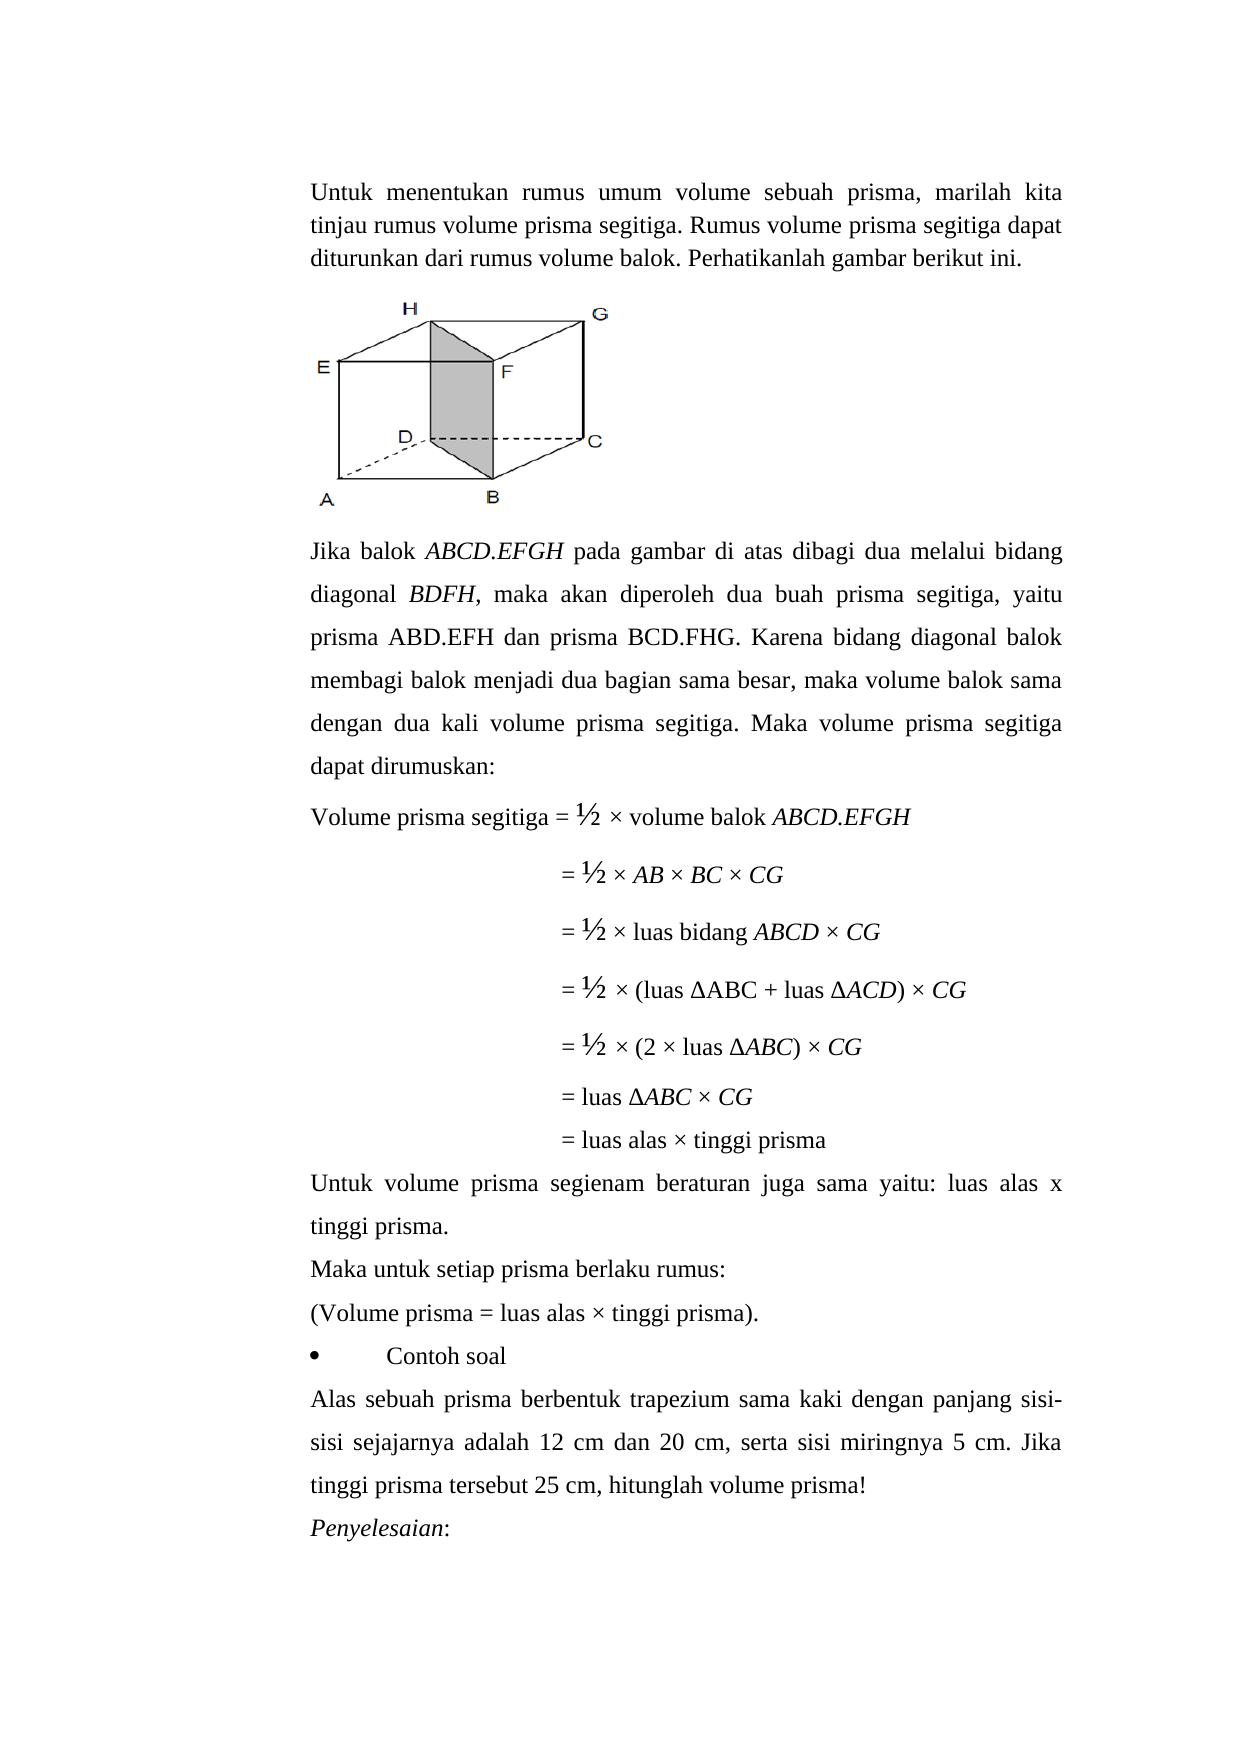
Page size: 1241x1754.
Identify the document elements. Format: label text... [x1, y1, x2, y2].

text = luas ΔABC × CG [310, 1082, 1063, 1111]
picture [310, 297, 619, 511]
text = ½ × AB × BC × CG [310, 852, 1063, 890]
text = ½ × (luas ΔABC + luas ΔACD) × CG [310, 967, 1063, 1005]
text Volume prisma segitiga = ½ × volume balok ABCD.EFGH [310, 794, 1063, 833]
text Penyelesaian: [310, 1513, 1063, 1542]
text Alas sebuah prisma berbentuk trapezium sama kaki dengan panjang sisi-sisi sejajarnya adalah 12 cm dan 20 cm, serta sisi miringnya 5 cm. Jika tinggi prisma tersebut 25 cm, hitunglah volume prisma! [310, 1384, 1063, 1499]
list Contoh soal [310, 1341, 1063, 1369]
text Maka untuk setiap prisma berlaku rumus: [310, 1254, 1063, 1283]
text Untuk menentukan rumus umum volume sebuah prisma, marilah kita tinjau rumus volume prisma segitiga. Rumus volume prisma segitiga dapat diturunkan dari rumus volume balok. Perhatikanlah gambar berikut ini. [310, 177, 1063, 272]
text (Volume prisma = luas alas × tinggi prisma). [310, 1298, 1063, 1326]
text = luas alas × tinggi prisma [310, 1125, 1063, 1154]
text Jika balok ABCD.EFGH pada gambar di atas dibagi dua melalui bidang diagonal BDFH, maka akan diperoleh dua buah prisma segitiga, yaitu prisma ABD.EFH dan prisma BCD.FHG. Karena bidang diagonal balok membagi balok menjadi dua bagian sama besar, maka volume balok sama dengan dua kali volume prisma segitiga. Maka volume prisma segitiga dapat dirumuskan: [310, 536, 1063, 780]
text = ½ × (2 × luas ΔABC) × CG [310, 1024, 1063, 1063]
text Untuk volume prisma segienam beraturan juga sama yaitu: luas alas x tinggi prisma. [310, 1168, 1063, 1240]
text = ½ × luas bidang ABCD × CG [310, 909, 1063, 948]
